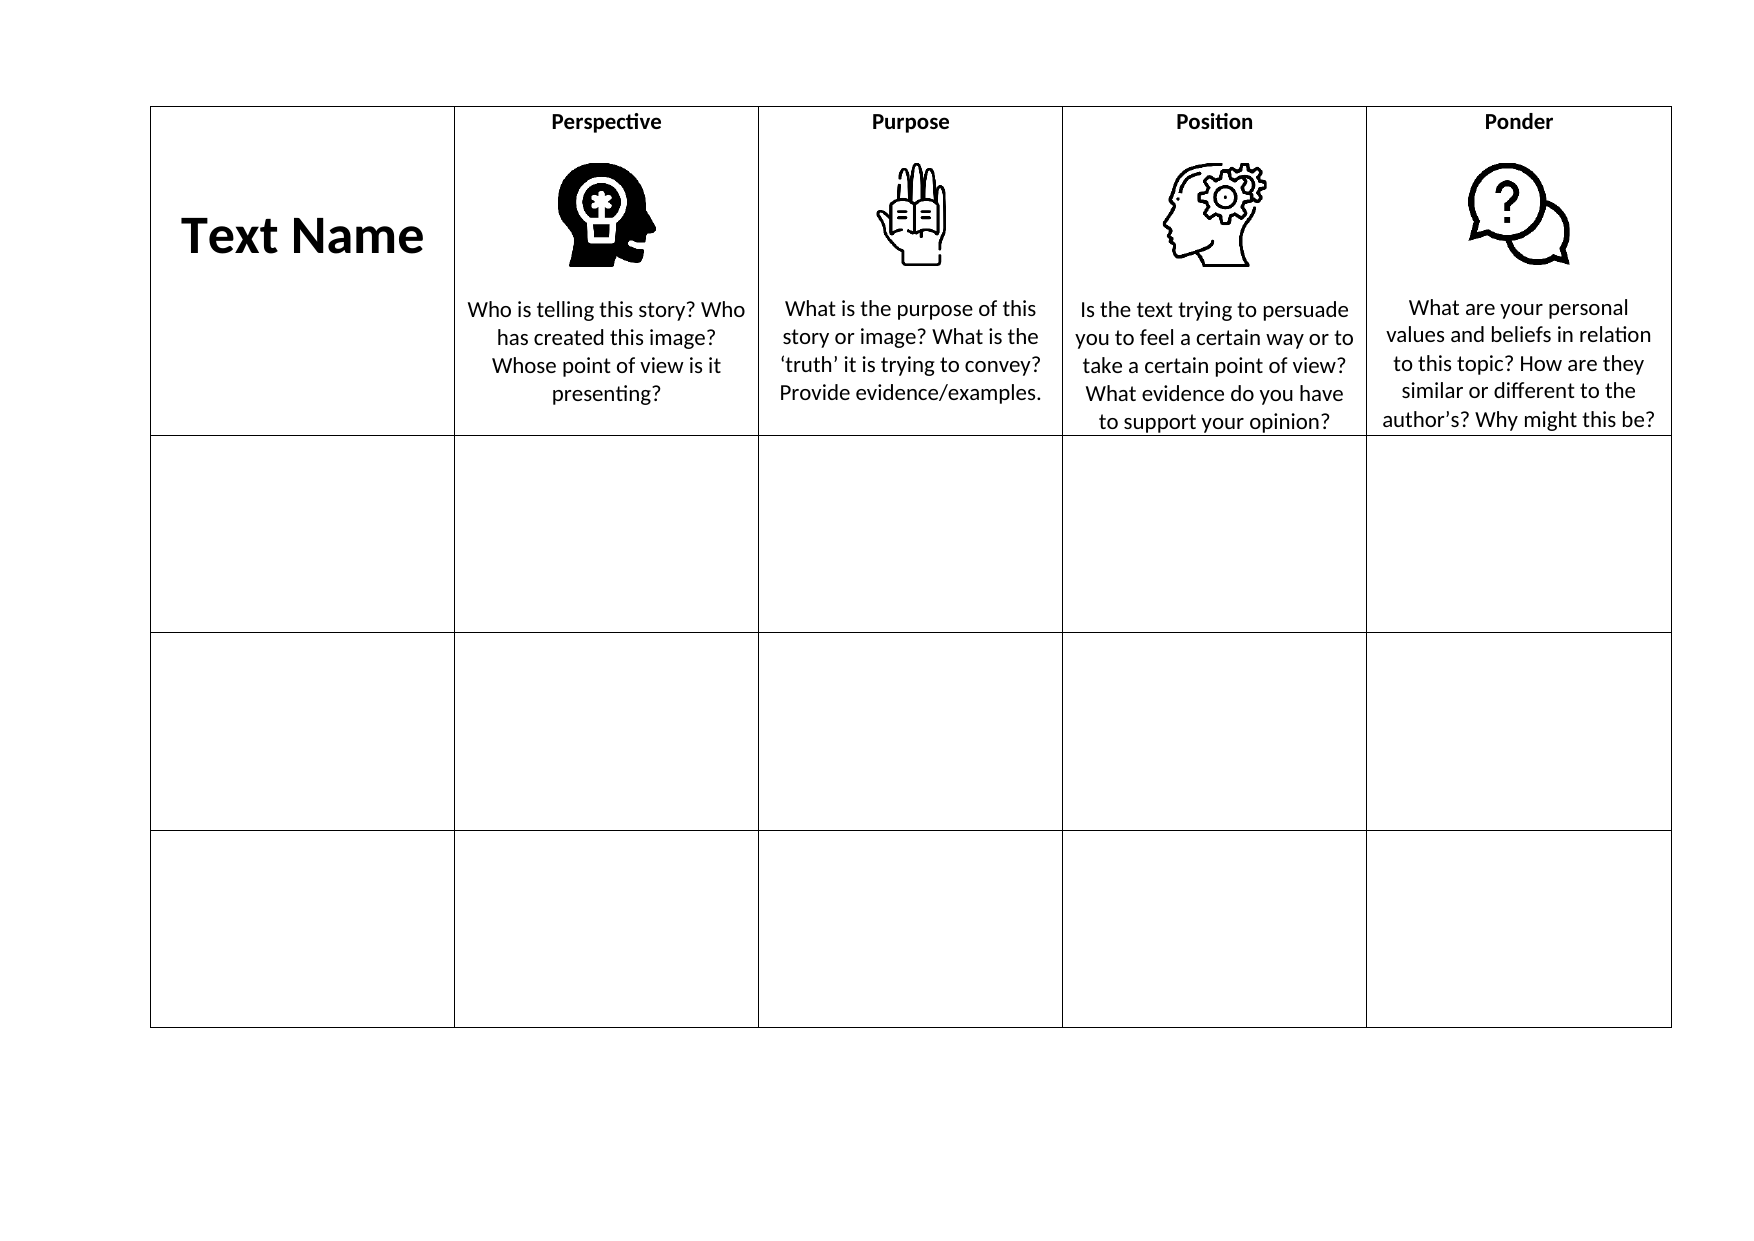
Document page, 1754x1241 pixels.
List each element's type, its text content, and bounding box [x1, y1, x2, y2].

table_header Purpose What is the purpose of this story or image? What is the ‘truth’ it is trying to convey? Provide evidence/examples. [759, 107, 1062, 435]
picture [1162, 163, 1267, 267]
table_cell [1367, 436, 1671, 632]
table_cell [759, 831, 1062, 1027]
table_header Perspective Who is telling this story? Who has created this image? Whose point of view is it presenting? [455, 107, 758, 435]
table_cell [455, 436, 758, 632]
table_header Position Is the text trying to persuade you to feel a certain way or to take a certain point of view? What evidence do you have to support your opinion? [1063, 107, 1366, 435]
table_cell [1367, 633, 1671, 829]
table_cell [455, 633, 758, 829]
picture [554, 163, 659, 267]
table_cell [1367, 831, 1671, 1027]
picture [859, 163, 963, 266]
table_header Text Name [151, 107, 454, 435]
picture [1468, 163, 1570, 265]
table_cell [151, 831, 454, 1027]
table_cell [151, 633, 454, 829]
table_cell [759, 436, 1062, 632]
table_cell [759, 633, 1062, 829]
table_cell [151, 436, 454, 632]
table_cell [1063, 831, 1366, 1027]
table_cell [455, 831, 758, 1027]
table_header Ponder What are your personal values and beliefs in relation to this topic? How are they similar or different to the author’s? Why might this be? [1367, 107, 1671, 435]
table_cell [1063, 436, 1366, 632]
table_cell [1063, 633, 1366, 829]
